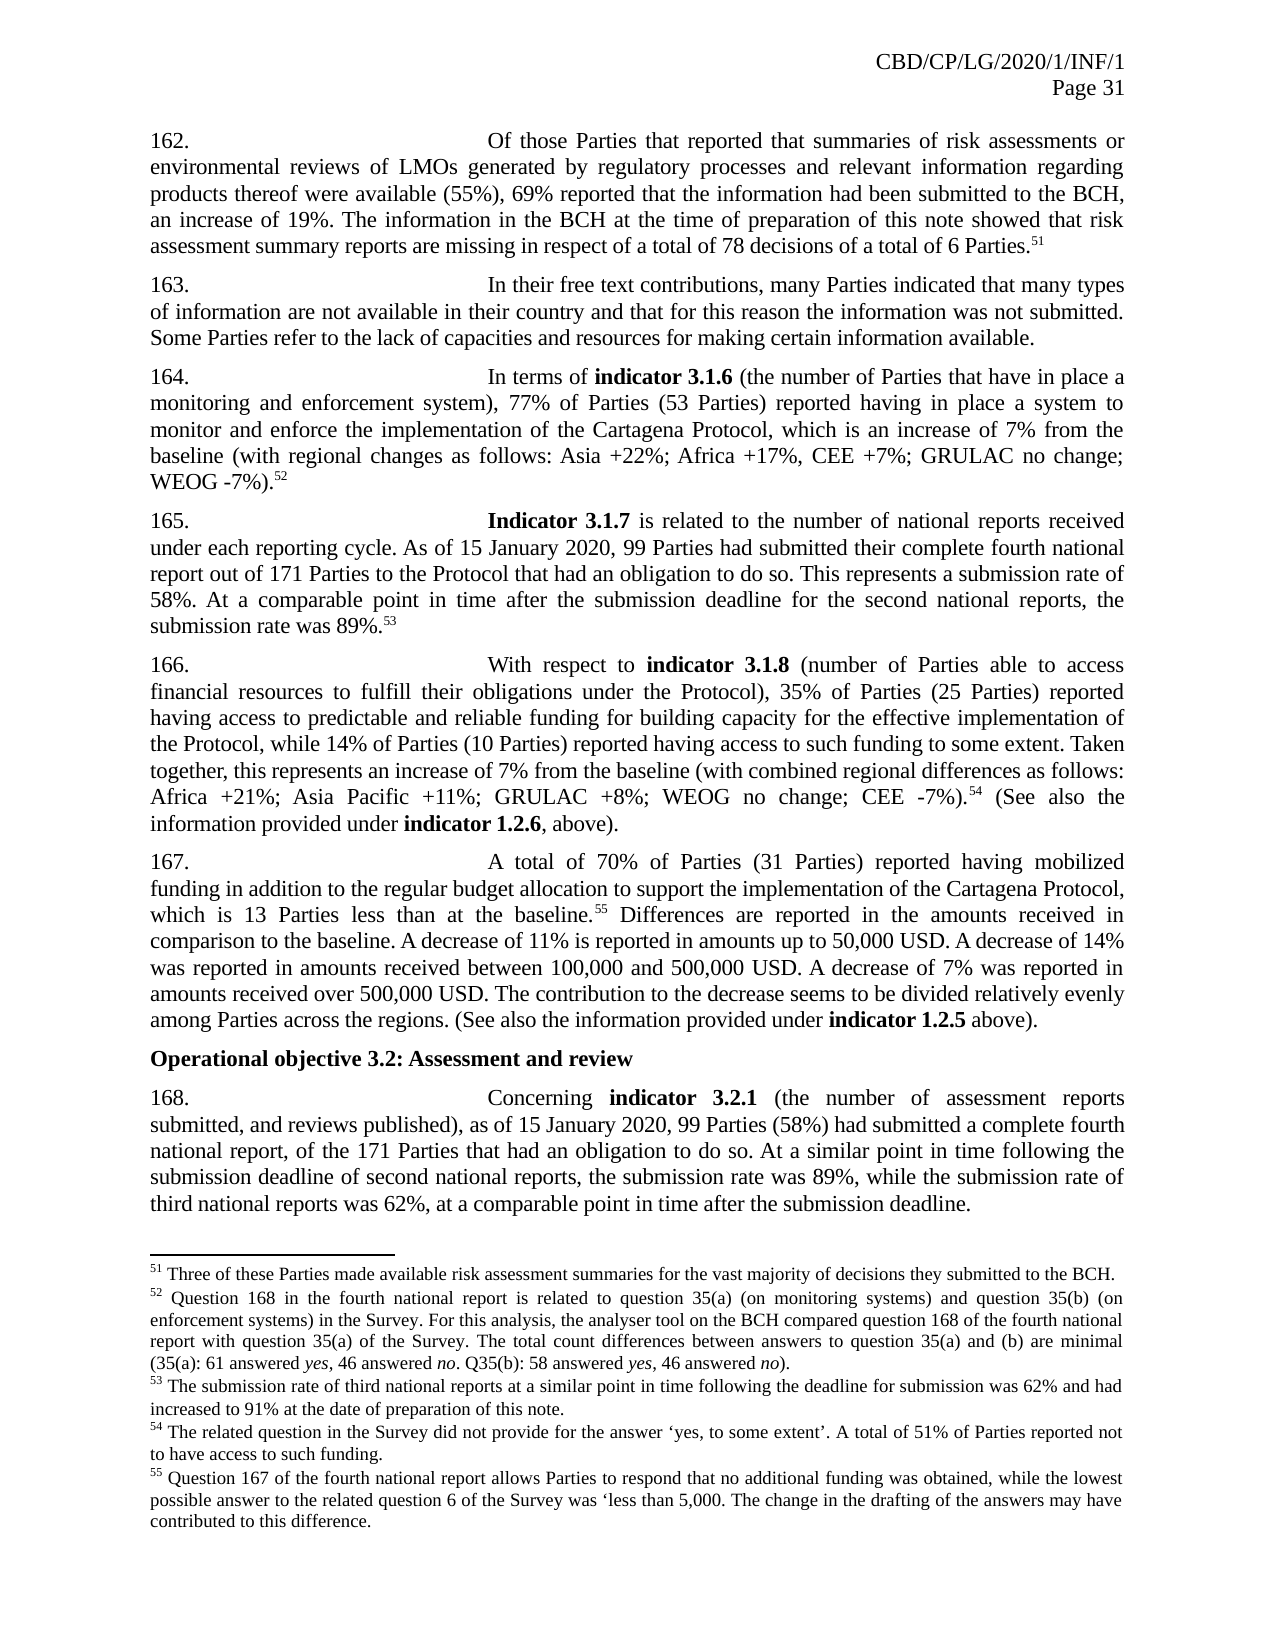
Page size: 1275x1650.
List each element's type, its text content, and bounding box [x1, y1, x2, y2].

list Of those Parties that reported that summaries of risk assessments or environmental reviews of LMOs generated by regulatory processes and relevant information regarding products thereof were available (55%), 69% reported that the information had been submitted to the BCH, an increase of 19%. The information in the BCH at the time of preparation of this note showed that risk assessment summary reports are missing in respect of a total of 78 decisions of a total of 6 Parties. [150, 127, 1125, 259]
list With respect to indicator 3.1.8 (number of Parties able to access financial resources to fulfill their obligations under the Protocol), 35% of Parties (25 Parties) reported having access to predictable and reliable funding for building capacity for the effective implementation of the Protocol, while 14% of Parties (10 Parties) reported having access to such funding to some extent. Taken together, this represents an increase of 7% from the baseline (with combined regional differences as follows: Africa +21%; Asia Pacific +11%; GRULAC +8%; WEOG no change; CEE -7%). (See also the information provided under indicator 1.2.6, above). [150, 651, 1125, 836]
list In their free text contributions, many Parties indicated that many types of information are not available in their country and that for this reason the information was not submitted. Some Parties refer to the lack of capacities and resources for making certain information available. [150, 271, 1125, 350]
list In terms of indicator 3.1.6 (the number of Parties that have in place a monitoring and enforcement system), 77% of Parties (53 Parties) reported having in place a system to monitor and enforce the implementation of the Cartagena Protocol, which is an increase of 7% from the baseline (with regional changes as follows: Asia +22%; Africa +17%, CEE +7%; GRULAC no change; WEOG -7%). [150, 363, 1125, 495]
list A total of 70% of Parties (31 Parties) reported having mobilized funding in addition to the regular budget allocation to support the implementation of the Cartagena Protocol, which is 13 Parties less than at the baseline. Differences are reported in the amounts received in comparison to the baseline. A decrease of 11% is reported in amounts up to 50,000 USD. A decrease of 14% was reported in amounts received between 100,000 and 500,000 USD. A decrease of 7% was reported in amounts received over 500,000 USD. The contribution to the decrease seems to be divided relatively evenly among Parties across the regions. (See also the information provided under indicator 1.2.5 above). [150, 848, 1125, 1033]
list Concerning indicator 3.2.1 (the number of assessment reports submitted, and reviews published), as of 15 January 2020, 99 Parties (58%) had submitted a complete fourth national report, of the 171 Parties that had an obligation to do so. At a similar point in time following the submission deadline of second national reports, the submission rate was 89%, while the submission rate of third national reports was 62%, at a comparable point in time after the submission deadline. [150, 1084, 1125, 1216]
list Operational objective 3.2: Assessment and review [150, 1045, 1125, 1072]
list Indicator 3.1.7 is related to the number of national reports received under each reporting cycle. As of 15 January 2020, 99 Parties had submitted their complete fourth national report out of 171 Parties to the Protocol that had an obligation to do so. This represents a submission rate of 58%. At a comparable point in time after the submission deadline for the second national reports, the submission rate was 89%. [150, 507, 1125, 639]
